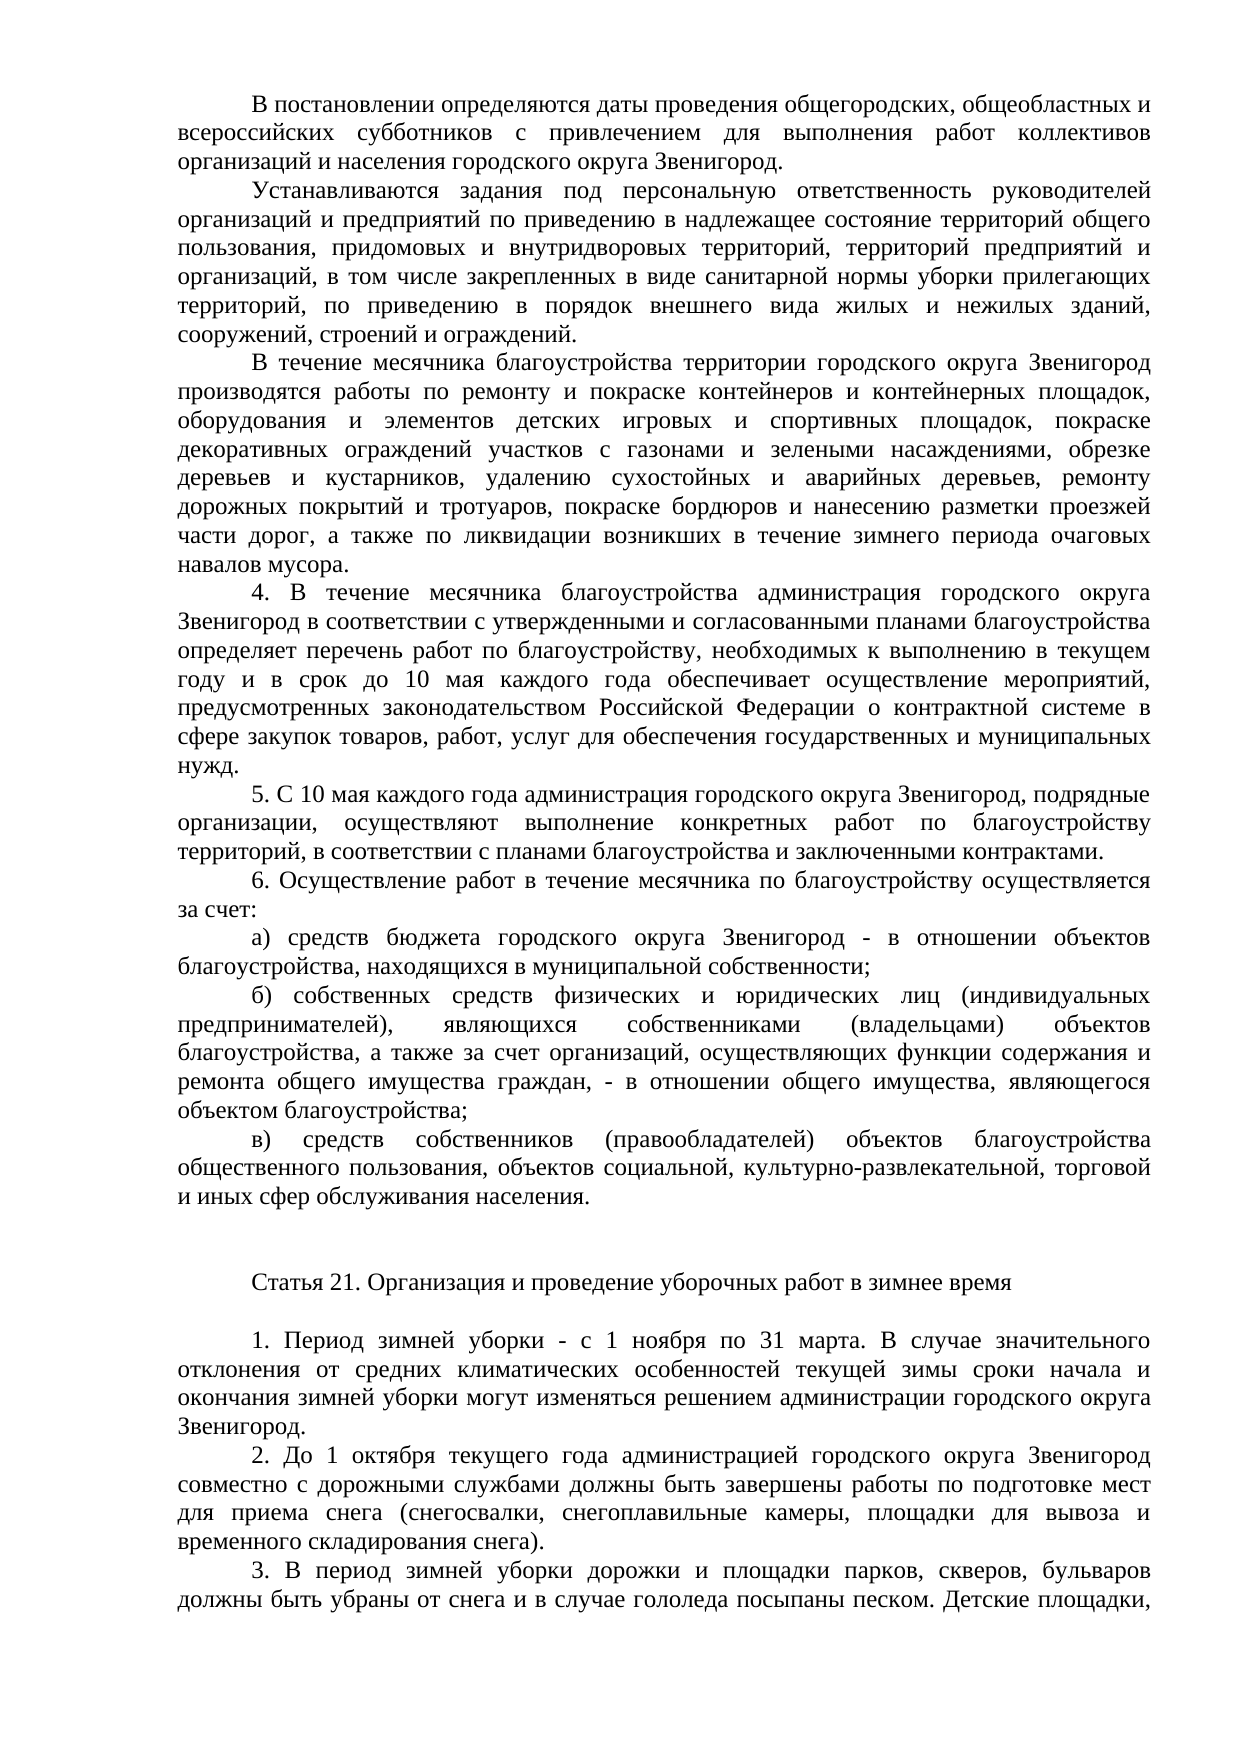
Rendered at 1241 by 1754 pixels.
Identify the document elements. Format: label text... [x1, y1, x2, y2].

text В течение месячника благоустройства территории городского округа Звенигород производятся работы по ремонту и покраске контейнеров и контейнерных площадок, оборудования и элементов детских игровых и спортивных площадок, покраске декоративных ограждений участков с газонами и зелеными насаждениями, обрезке деревьев и кустарников, удалению сухостойных и аварийных деревьев, ремонту дорожных покрытий и тротуаров, покраске бордюров и нанесению разметки проезжей части дорог, а также по ликвидации возникших в течение зимнего периода очаговых навалов мусора. [177, 347, 1152, 577]
text а) средств бюджета городского округа Звенигород - в отношении объектов благоустройства, находящихся в муниципальной собственности; [177, 922, 1152, 980]
text 4. В течение месячника благоустройства администрация городского округа Звенигород в соответствии с утвержденными и согласованными планами благоустройства определяет перечень работ по благоустройству, необходимых к выполнению в текущем году и в срок до 10 мая каждого года обеспечивает осуществление мероприятий, предусмотренных законодательством Российской Федерации о контрактной системе в сфере закупок товаров, работ, услуг для обеспечения государственных и муниципальных нужд. [177, 577, 1152, 779]
text 6. Осуществление работ в течение месячника по благоустройству осуществляется за счет: [177, 865, 1152, 922]
text 5. С 10 мая каждого года администрация городского округа Звенигород, подрядные организации, осуществляют выполнение конкретных работ по благоустройству территорий, в соответствии с планами благоустройства и заключенными контрактами. [177, 779, 1152, 865]
text Устанавливаются задания под персональную ответственность руководителей организаций и предприятий по приведению в надлежащее состояние территорий общего пользования, придомовых и внутридворовых территорий, территорий предприятий и организаций, в том числе закрепленных в виде санитарной нормы уборки прилегающих территорий, по приведению в порядок внешнего вида жилых и нежилых зданий, сооружений, строений и ограждений. [177, 175, 1152, 347]
text в) средств собственников (правообладателей) объектов благоустройства общественного пользования, объектов социальной, культурно-развлекательной, торговой и иных сфер обслуживания населения. [177, 1124, 1152, 1210]
text 1. Период зимней уборки - с 1 ноября по 31 марта. В случае значительного отклонения от средних климатических особенностей текущей зимы сроки начала и окончания зимней уборки могут изменяться решением администрации городского округа Звенигород. [177, 1325, 1152, 1440]
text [177, 1555, 1152, 1612]
text В постановлении определяются даты проведения общегородских, общеобластных и всероссийских субботников с привлечением для выполнения работ коллективов организаций и населения городского округа Звенигород. [177, 89, 1152, 175]
text Статья 21. Организация и проведение уборочных работ в зимнее время [177, 1267, 1152, 1296]
text б) собственных средств физических и юридических лиц (индивидуальных предпринимателей), являющихся собственниками (владельцами) объектов благоустройства, а также за счет организаций, осуществляющих функции содержания и ремонта общего имущества граждан, - в отношении общего имущества, являющегося объектом благоустройства; [177, 980, 1152, 1124]
text 2. До 1 октября текущего года администрацией городского округа Звенигород совместно с дорожными службами должны быть завершены работы по подготовке мест для приема снега (снегосвалки, снегоплавильные камеры, площадки для вывоза и временного складирования снега). [177, 1440, 1152, 1555]
